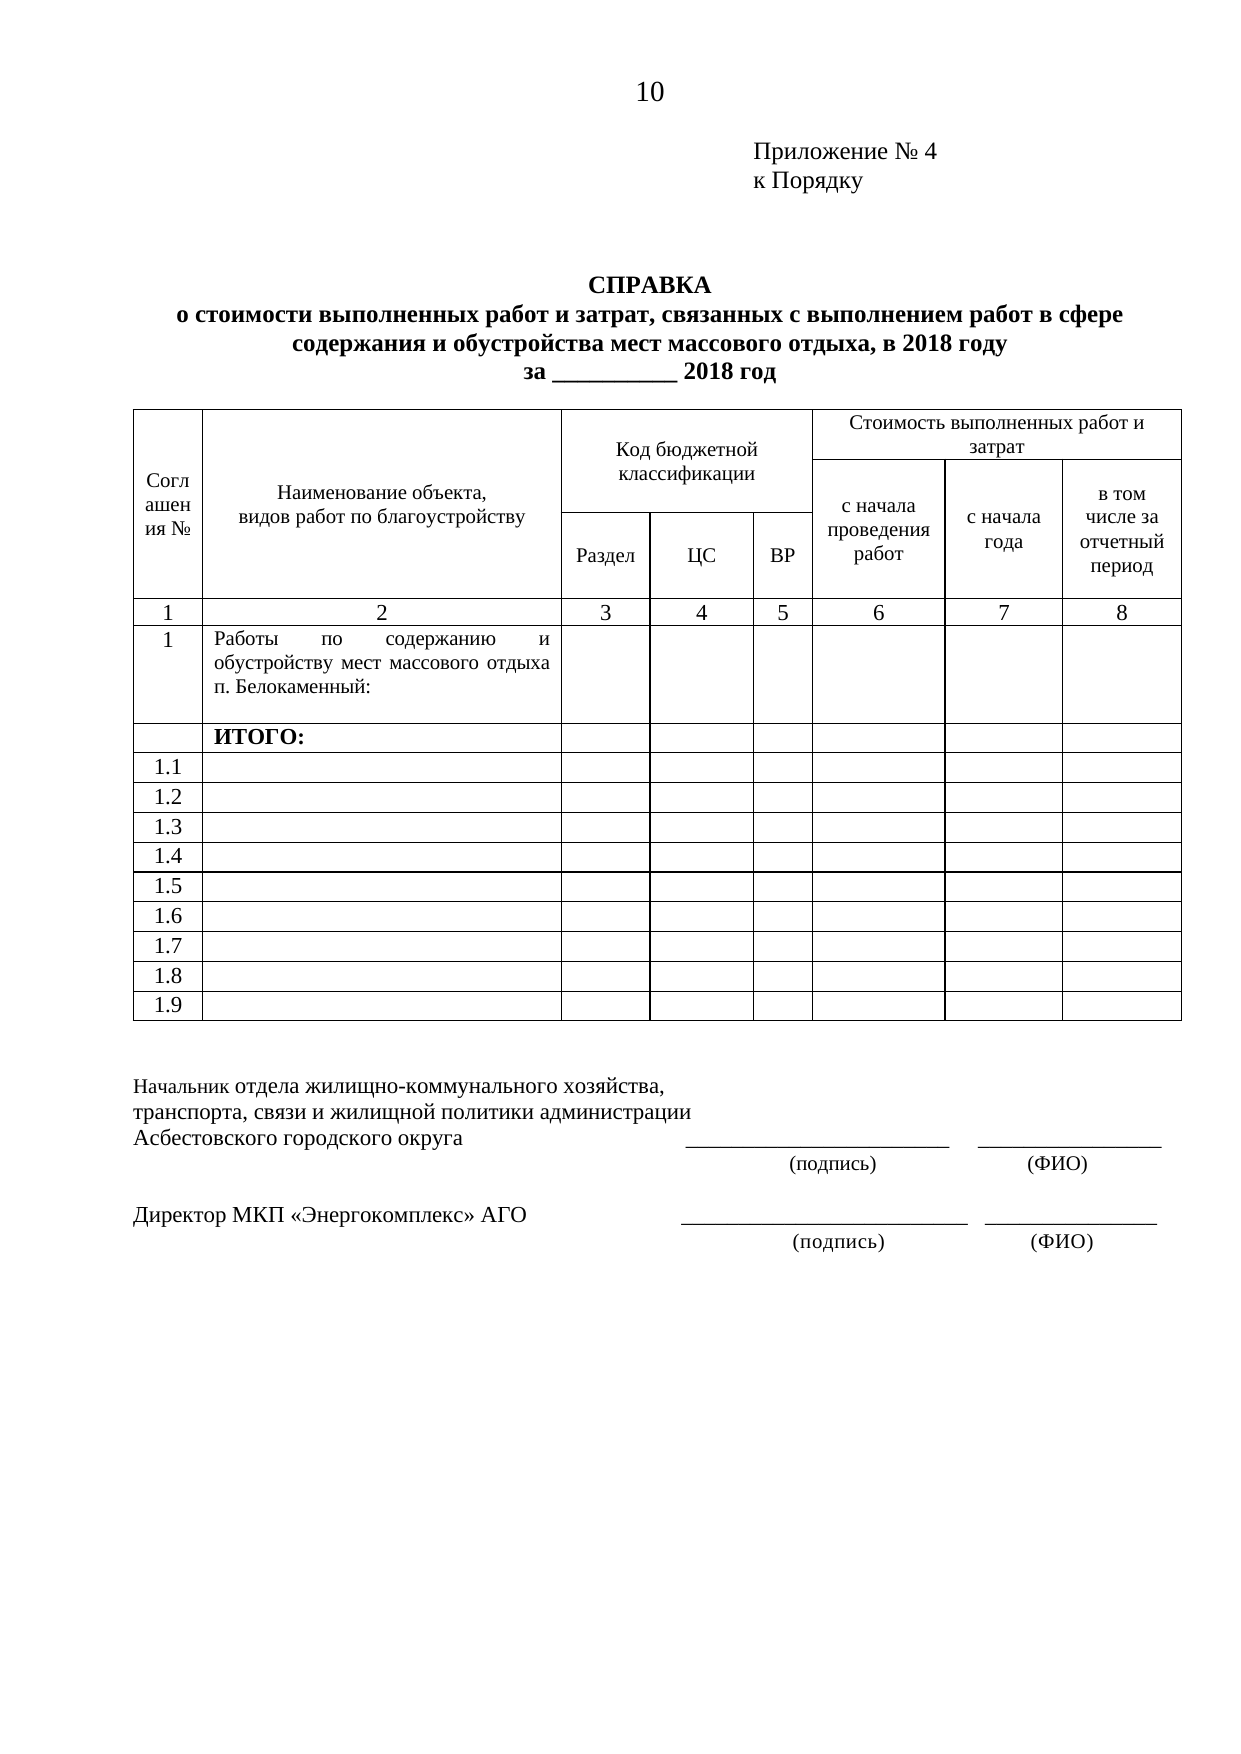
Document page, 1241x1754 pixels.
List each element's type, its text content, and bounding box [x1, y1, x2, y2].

table_cell [651, 813, 753, 842]
table_cell [946, 902, 1062, 931]
table_cell [550, 902, 561, 931]
text Приложение № 4 [133, 136, 1167, 165]
table_cell 2 [203, 599, 561, 625]
table_cell [651, 626, 753, 722]
table_cell [946, 843, 1062, 871]
table_cell [1063, 902, 1181, 931]
table_cell [639, 932, 649, 961]
table_cell [813, 992, 944, 1020]
table_cell [1063, 932, 1181, 961]
table_cell 1 [134, 599, 202, 625]
table_cell 1.8 [134, 962, 202, 991]
table_cell [651, 992, 753, 1020]
table_cell 5 [754, 599, 812, 625]
table_cell [754, 962, 812, 991]
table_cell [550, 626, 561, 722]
table_cell [813, 783, 944, 812]
table_cell [1063, 873, 1181, 901]
table_cell [754, 843, 812, 871]
table_header Наименование объекта, видов работ по благоустройству [203, 410, 561, 598]
text Директор МКП «Энергокомплекс» АГО _________________________ _______________ [133, 1201, 1167, 1228]
table_cell с начала года [946, 460, 1062, 598]
table_cell [651, 724, 753, 752]
table_cell [813, 753, 944, 782]
text к Порядку [133, 165, 1167, 193]
table_header Код бюджетной классификации [562, 410, 812, 512]
table_cell [651, 783, 753, 812]
table_cell ЦС [651, 513, 753, 598]
table_cell [754, 873, 812, 901]
table_cell [639, 843, 649, 871]
table_cell ИТОГО: [203, 724, 561, 752]
table_cell [813, 843, 944, 871]
text за __________ 2018 год [133, 356, 1167, 385]
table_cell [562, 753, 572, 782]
table_cell [754, 783, 812, 812]
table_cell [754, 932, 812, 961]
table_cell [550, 873, 561, 901]
table_cell [550, 783, 561, 812]
table_cell [639, 813, 649, 842]
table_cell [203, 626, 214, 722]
table_cell [639, 753, 649, 782]
table_cell [754, 753, 812, 782]
table_cell [651, 932, 753, 961]
table_header Стоимость выполненных работ и затрат [813, 410, 1181, 458]
table_cell [550, 813, 561, 842]
table_cell [550, 932, 561, 961]
table_cell [639, 902, 649, 931]
table_cell [639, 783, 649, 812]
table_cell 4 [651, 599, 753, 625]
table_cell [754, 902, 812, 931]
text о стоимости выполненных работ и затрат, связанных с выполнением работ в сфере содержания и обустройства мест массового отдыха, в 2018 году [133, 299, 1167, 356]
table_cell [134, 724, 202, 752]
table_cell [813, 932, 944, 961]
text (подпись) (ФИО) [208, 1228, 1167, 1254]
table_cell [946, 626, 1062, 722]
table_cell [550, 843, 561, 871]
table_cell Раздел [562, 513, 649, 598]
table_cell 6 [813, 599, 944, 625]
table_cell 1.6 [134, 902, 202, 931]
table_cell [639, 992, 649, 1020]
table_cell 1.5 [134, 873, 202, 901]
table_cell [754, 626, 812, 722]
table_cell 7 [946, 599, 1062, 625]
table_cell [1063, 962, 1181, 991]
table_cell [651, 962, 753, 991]
table_cell [813, 813, 944, 842]
table_cell [1063, 626, 1181, 722]
table_cell [651, 902, 753, 931]
table_cell [754, 813, 812, 842]
table_cell 8 [1063, 599, 1181, 625]
text (подпись) (ФИО) [133, 1151, 1167, 1175]
table_cell [651, 843, 753, 871]
table_cell [639, 962, 649, 991]
table_cell [813, 724, 944, 752]
table_cell [754, 724, 812, 752]
table_cell 1.4 [134, 843, 202, 871]
table_cell [1063, 783, 1181, 812]
table_cell [550, 992, 561, 1020]
table_cell 1.1 [134, 753, 202, 782]
table_cell [946, 753, 1062, 782]
table_cell [639, 873, 649, 901]
table_cell [946, 962, 1062, 991]
text Начальник отдела жилищно-коммунального хозяйства, [133, 1072, 1167, 1098]
table_cell [946, 932, 1062, 961]
table_cell [550, 962, 561, 991]
table_cell [813, 873, 944, 901]
table_cell [1063, 753, 1181, 782]
table_cell [946, 813, 1062, 842]
table_header Соглашения № [134, 410, 202, 598]
table_cell [946, 873, 1062, 901]
table_cell [813, 902, 944, 931]
table_cell [1063, 813, 1181, 842]
table_cell [651, 873, 753, 901]
table_cell 3 [562, 599, 649, 625]
table_cell [1063, 724, 1181, 752]
table_cell в том числе за отчетный период [1063, 460, 1181, 598]
text СПРАВКА [133, 270, 1167, 299]
table_cell [1063, 992, 1181, 1020]
table_cell [813, 626, 944, 722]
table_cell 1.2 [134, 783, 202, 812]
table_cell [946, 783, 1062, 812]
table_cell [946, 992, 1062, 1020]
table_cell [203, 753, 561, 782]
table_cell [1063, 843, 1181, 871]
text Асбестовского городского округа _______________________ ________________ [133, 1124, 1167, 1151]
table_cell [562, 724, 649, 752]
table_cell [651, 753, 753, 782]
text транспорта, связи и жилищной политики администрации [133, 1098, 1167, 1124]
table_cell [813, 962, 944, 991]
table_cell с начала проведения работ [813, 460, 944, 598]
table_cell 1.3 [134, 813, 202, 842]
table_cell 1.7 [134, 932, 202, 961]
table_cell [754, 992, 812, 1020]
table_cell [946, 724, 1062, 752]
table_cell ВР [754, 513, 812, 598]
table_cell 1.9 [134, 992, 202, 1020]
table_cell 1 [134, 626, 202, 722]
table_cell [562, 626, 649, 722]
